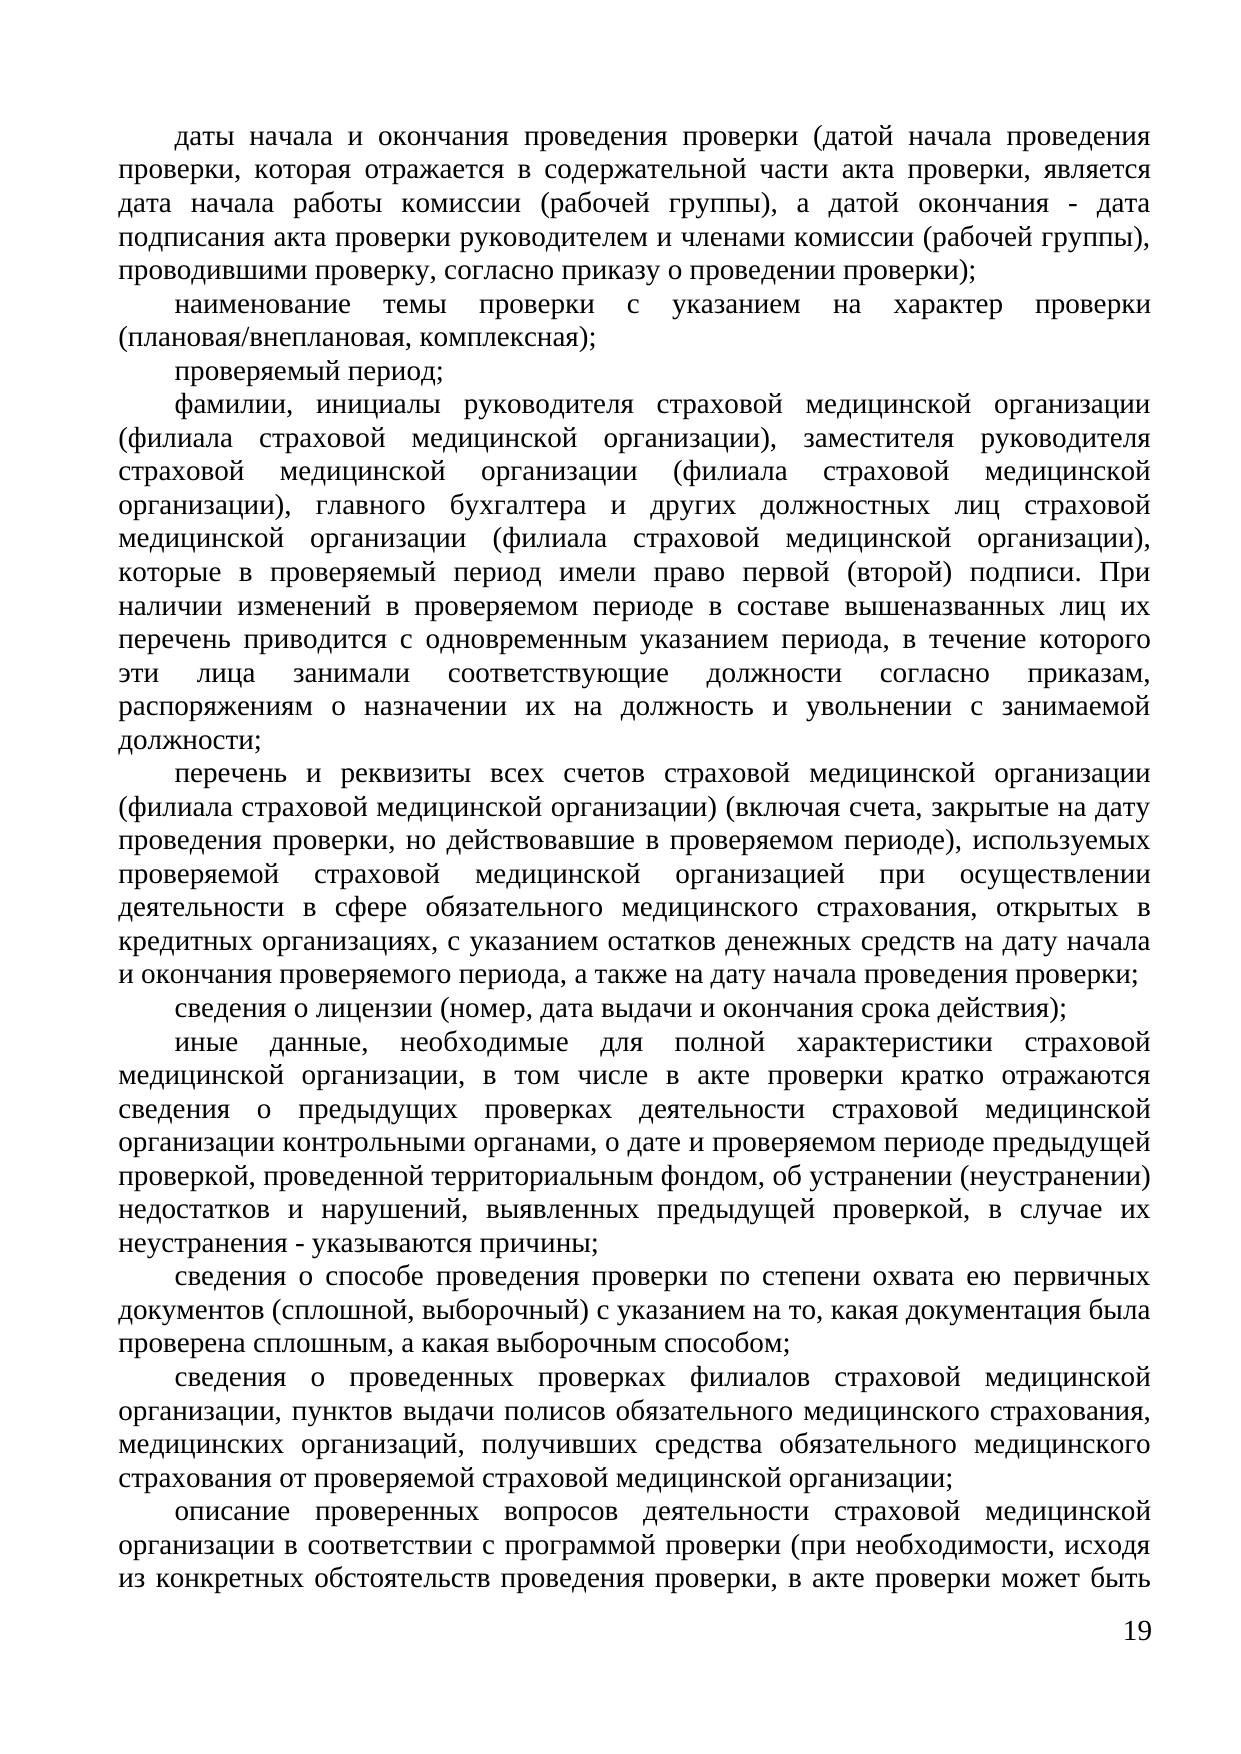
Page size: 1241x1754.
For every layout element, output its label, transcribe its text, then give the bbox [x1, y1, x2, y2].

text фамилии, инициалы руководителя страховой медицинской организации (филиала страховой медицинской организации), заместителя руководителя страховой медицинской организации (филиала страховой медицинской организации), главного бухгалтера и других должностных лиц страховой медицинской организации (филиала страховой медицинской организации), которые в проверяемый период имели право первой (второй) подписи. При наличии изменений в проверяемом периоде в составе вышеназванных лиц их перечень приводится с одновременным указанием периода, в течение которого эти лица занимали соответствующие должности согласно приказам, распоряжениям о назначении их на должность и увольнении с занимаемой должности; [118, 386, 1152, 755]
text даты начала и окончания проведения проверки (датой начала проведения проверки, которая отражается в содержательной части акта проверки, является дата начала работы комиссии (рабочей группы), а датой окончания - дата подписания акта проверки руководителем и членами комиссии (рабочей группы), проводившими проверку, согласно приказу о проведении проверки); [118, 118, 1152, 286]
text сведения о лицензии (номер, дата выдачи и окончания срока действия); [118, 990, 1152, 1024]
text иные данные, необходимые для полной характеристики страховой медицинской организации, в том числе в акте проверки кратко отражаются сведения о предыдущих проверках деятельности страховой медицинской организации контрольными органами, о дате и проверяемом периоде предыдущей проверкой, проведенной территориальным фондом, об устранении (неустранении) недостатков и нарушений, выявленных предыдущей проверкой, в случае их неустранения - указываются причины; [118, 1024, 1152, 1258]
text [118, 1493, 1152, 1594]
text сведения о проведенных проверках филиалов страховой медицинской организации, пунктов выдачи полисов обязательного медицинского страхования, медицинских организаций, получивших средства обязательного медицинского страхования от проверяемой страховой медицинской организации; [118, 1359, 1152, 1493]
text перечень и реквизиты всех счетов страховой медицинской организации (филиала страховой медицинской организации) (включая счета, закрытые на дату проведения проверки, но действовавшие в проверяемом периоде), используемых проверяемой страховой медицинской организацией при осуществлении деятельности в сфере обязательного медицинского страхования, открытых в кредитных организациях, с указанием остатков денежных средств на дату начала и окончания проверяемого периода, а также на дату начала проведения проверки; [118, 755, 1152, 990]
text наименование темы проверки с указанием на характер проверки (плановая/внеплановая, комплексная); [118, 286, 1152, 353]
text проверяемый период; [118, 353, 1152, 386]
text сведения о способе проведения проверки по степени охвата ею первичных документов (сплошной, выборочный) с указанием на то, какая документация была проверена сплошным, а какая выборочным способом; [118, 1258, 1152, 1359]
